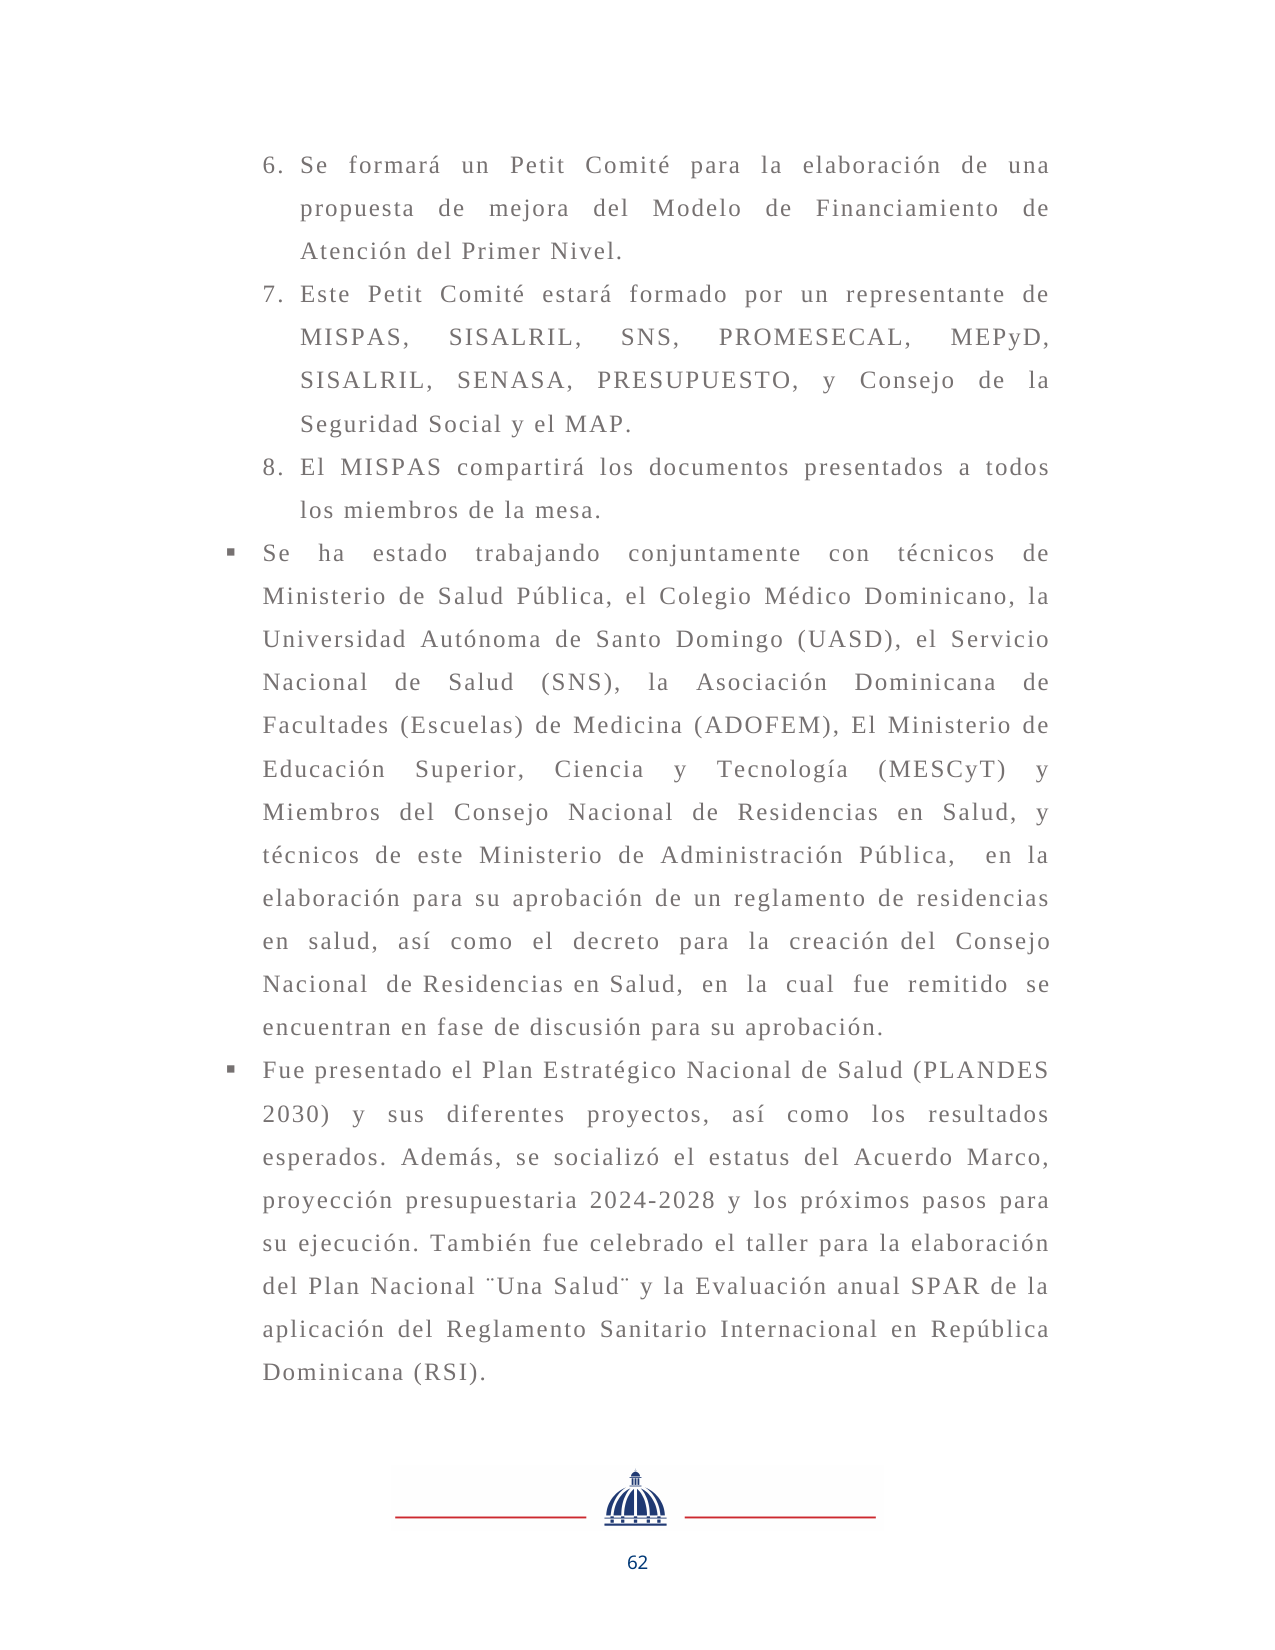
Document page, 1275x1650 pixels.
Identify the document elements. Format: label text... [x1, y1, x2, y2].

list El MISPAS compartirá los documentos presentados a todos los miembros de la mesa. [262, 452, 1050, 524]
picture [391, 1465, 884, 1531]
list Se ha estado trabajando conjuntamente con técnicos de Ministerio de Salud Pública, el Colegio Médico Dominicano, la Universidad Autónoma de Santo Domingo (UASD), el Servicio Nacional de Salud (SNS), la Asociación Dominicana de Facultades (Escuelas) de Medicina (ADOFEM), El Ministerio de Educación Superior, Ciencia y Tecnología (MESCyT) y Miembros del Consejo Nacional de Residencias en Salud, y técnicos de este Ministerio de Administración Pública, en la elaboración para su aprobación de un reglamento de residencias en salud, así como el decreto para la creación del Consejo Nacional de Residencias en Salud, en la cual fue remitido se encuentran en fase de discusión para su aprobación. [225, 538, 1050, 1041]
list Este Petit Comité estará formado por un representante de MISPAS, SISALRIL, SNS, PROMESECAL, MEPyD, SISALRIL, SENASA, PRESUPUESTO, y Consejo de la Seguridad Social y el MAP. [262, 279, 1050, 437]
list Se formará un Petit Comité para la elaboración de una propuesta de mejora del Modelo de Financiamiento de Atención del Primer Nivel. [262, 150, 1050, 265]
list Fue presentado el Plan Estratégico Nacional de Salud (PLANDES 2030) y sus diferentes proyectos, así como los resultados esperados. Además, se socializó el estatus del Acuerdo Marco, proyección presupuestaria 2024-2028 y los próximos pasos para su ejecución. También fue celebrado el taller para la elaboración del Plan Nacional ¨Una Salud¨ y la Evaluación anual SPAR de la aplicación del Reglamento Sanitario Internacional en República Dominicana (RSI). [225, 1056, 1050, 1386]
